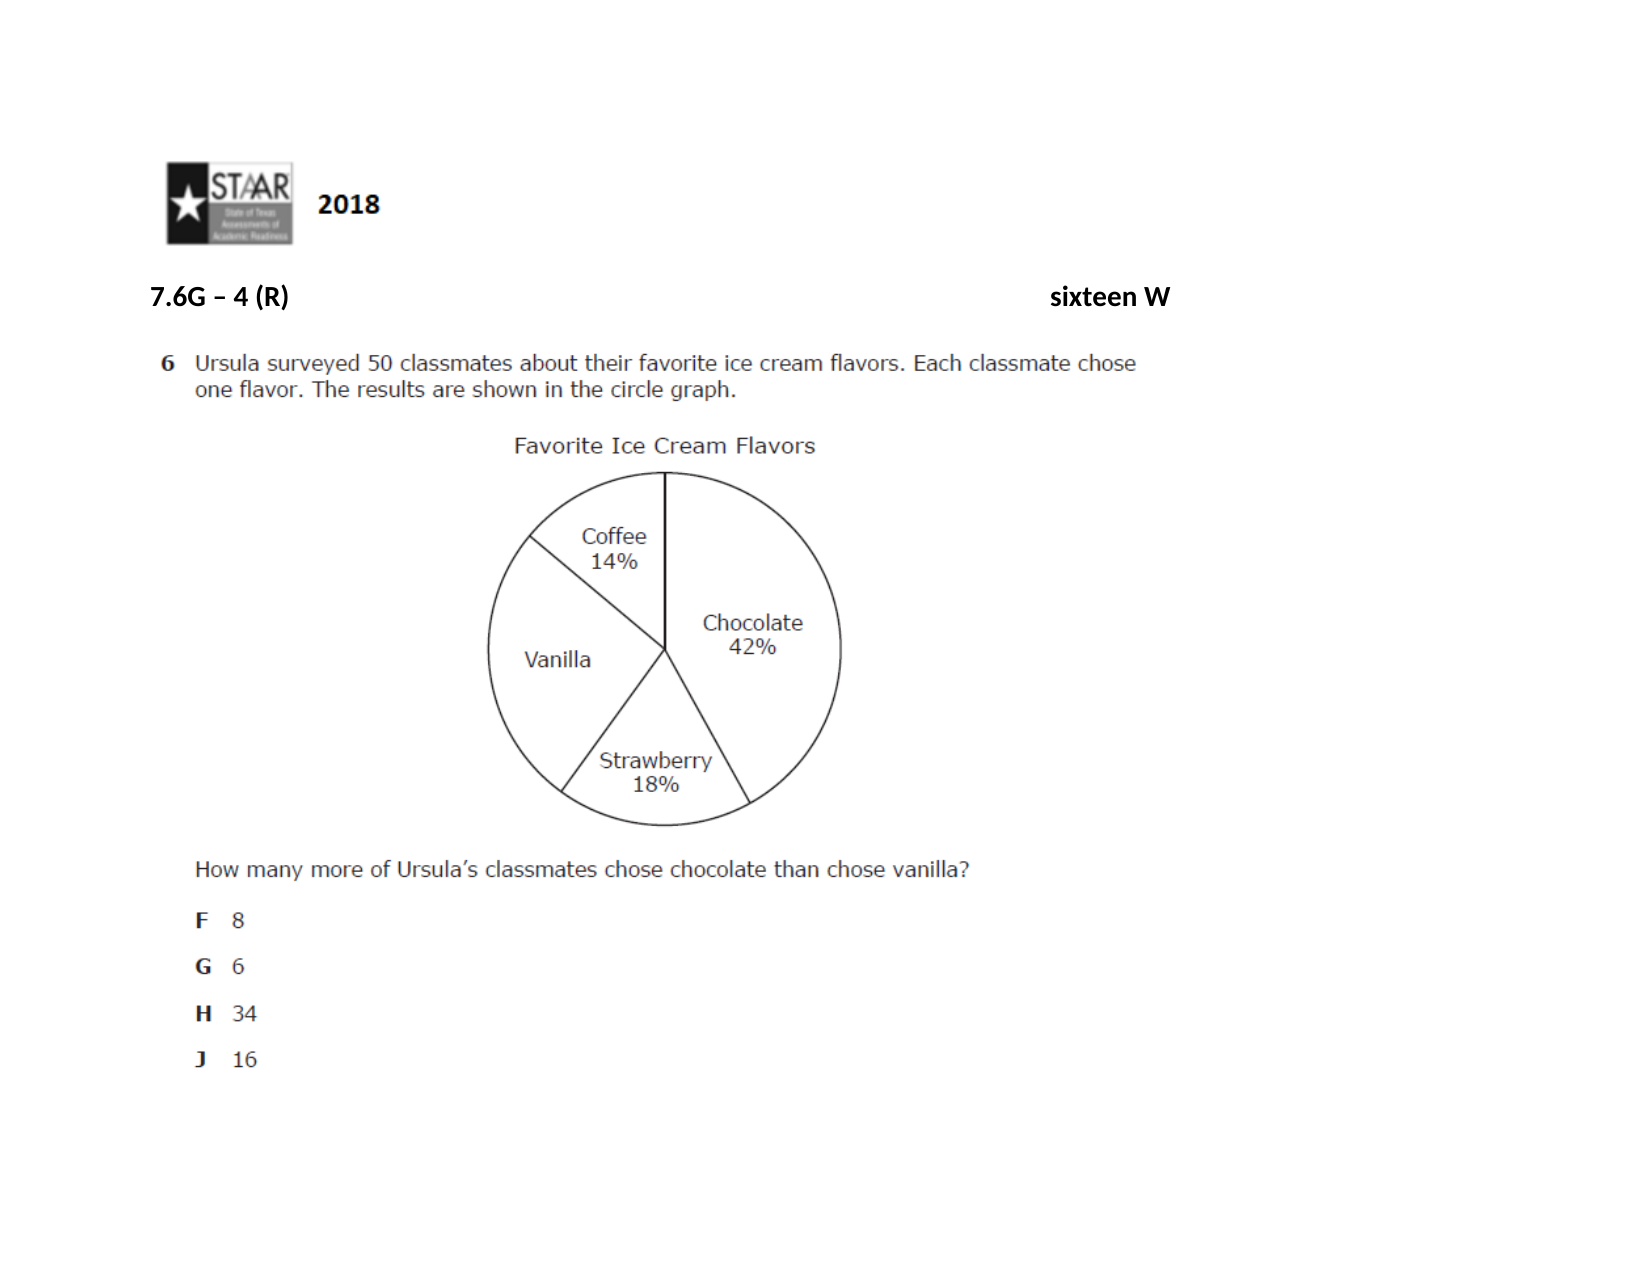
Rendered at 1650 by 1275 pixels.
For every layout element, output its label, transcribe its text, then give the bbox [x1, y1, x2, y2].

picture [150, 333, 1178, 1108]
text 7.6G – 4 (R) sixteen W [150, 278, 1500, 314]
picture [150, 150, 393, 260]
